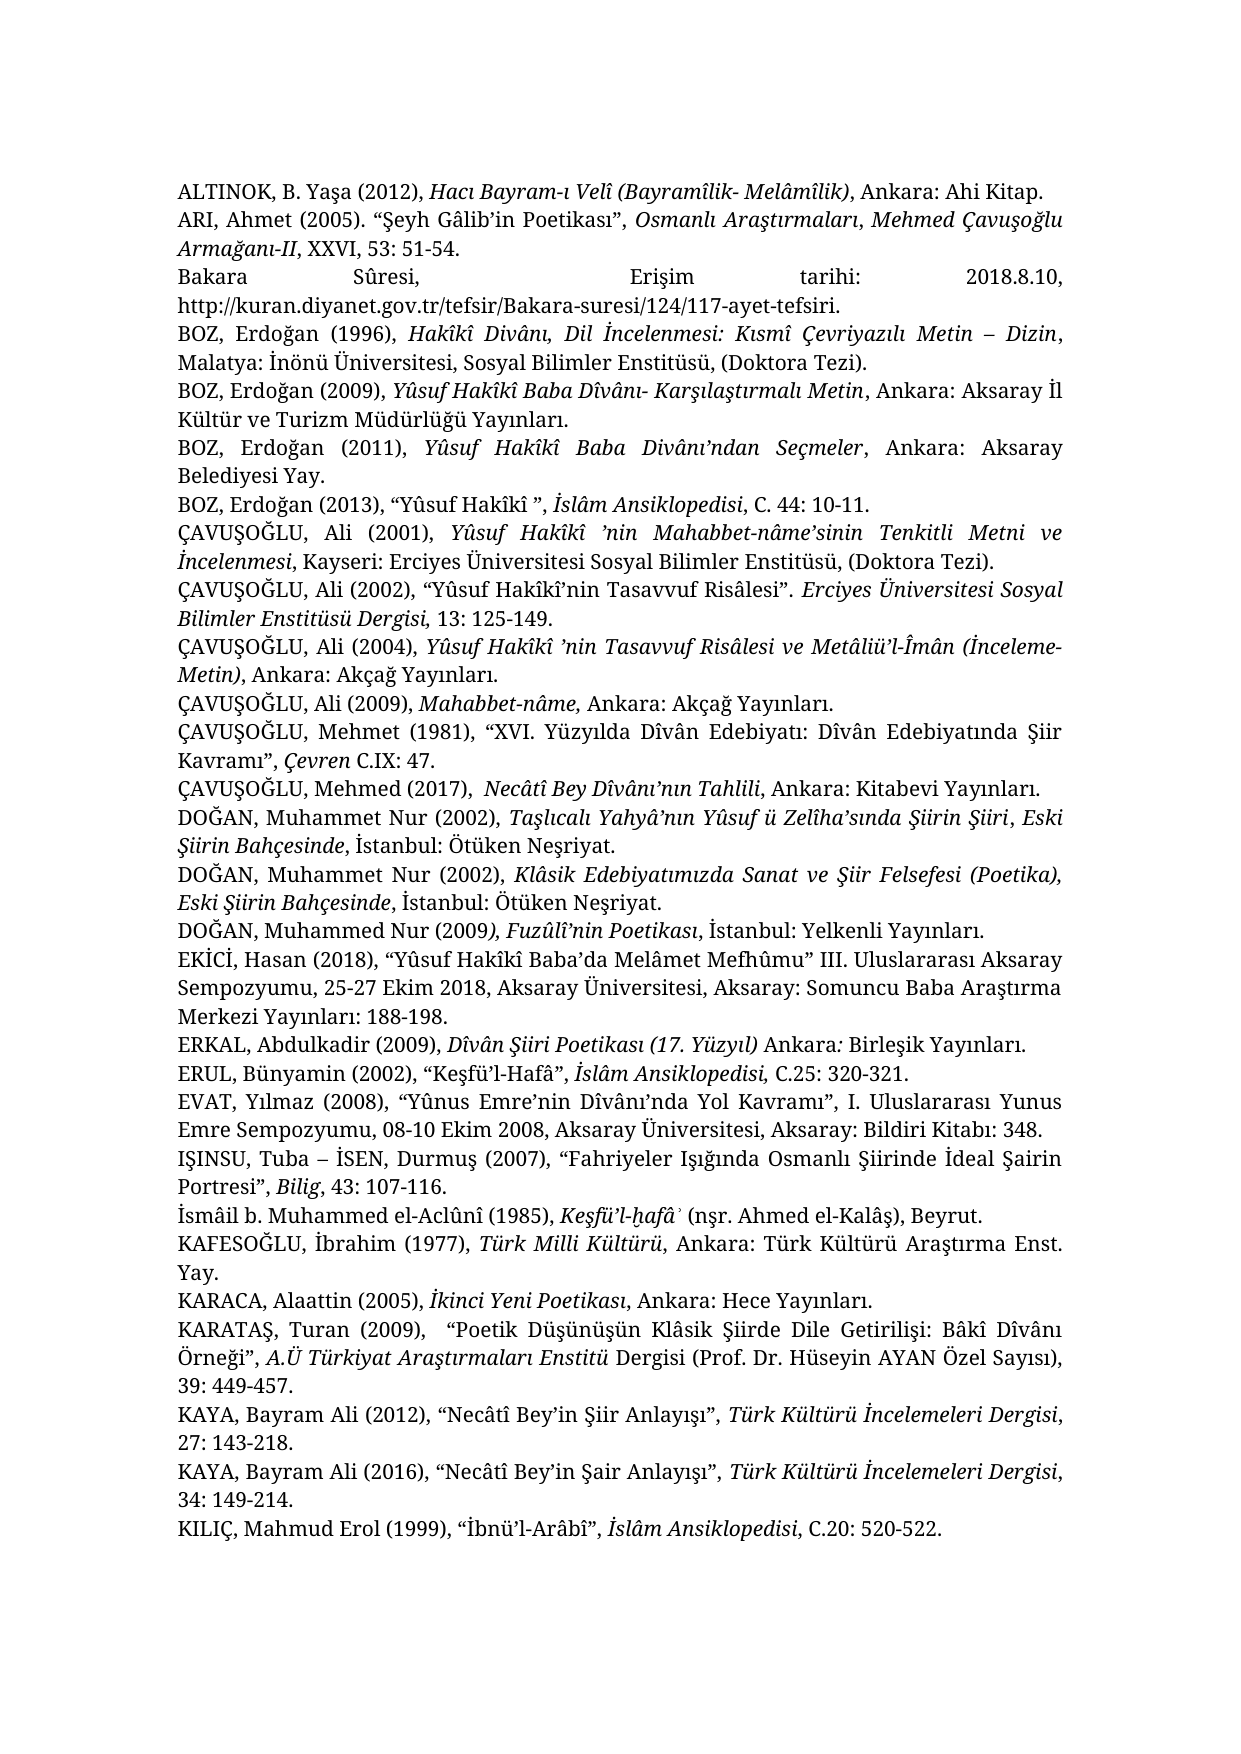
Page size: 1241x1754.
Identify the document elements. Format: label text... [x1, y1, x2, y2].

text EVAT, Yılmaz (2008), “Yûnus Emre’nin Dîvânı’nda Yol Kavramı”, I. Uluslararası Yunus Emre Sempozyumu, 08-10 Ekim 2008, Aksaray Üniversitesi, Aksaray: Bildiri Kitabı: 348. [177, 1087, 1063, 1144]
text ERKAL, Abdulkadir (2009), Dîvân Şiiri Poetikası (17. Yüzyıl) Ankara: Birleşik Yayınları. [177, 1030, 1063, 1059]
text KARACA, Alaattin (2005), İkinci Yeni Poetikası, Ankara: Hece Yayınları. [177, 1286, 1063, 1315]
text Bakara Sûresi, Erişim tarihi: 2018.8.10, http://kuran.diyanet.gov.tr/tefsir/Bakara-suresi/124/117-ayet-tefsiri. [177, 262, 1063, 319]
text BOZ, Erdoğan (1996), Hakîkî Divânı, Dil İncelenmesi: Kısmî Çevriyazılı Metin – Dizin, Malatya: İnönü Üniversitesi, Sosyal Bilimler Enstitüsü, (Doktora Tezi). [177, 319, 1063, 376]
text ÇAVUŞOĞLU, Mehmed (2017), Necâtî Bey Dîvânı’nın Tahlili, Ankara: Kitabevi Yayınları. [177, 774, 1063, 803]
text BOZ, Erdoğan (2009), Yûsuf Hakîkî Baba Dîvânı- Karşılaştırmalı Metin, Ankara: Aksaray İl Kültür ve Turizm Müdürlüğü Yayınları. [177, 376, 1063, 433]
text ARI, Ahmet (2005). “Şeyh Gâlib’in Poetikası”, Osmanlı Araştırmaları, Mehmed Çavuşoğlu Armağanı-II, XXVI, 53: 51-54. [177, 206, 1063, 262]
text EKİCİ, Hasan (2018), “Yûsuf Hakîkî Baba’da Melâmet Mefhûmu” III. Uluslararası Aksaray Sempozyumu, 25-27 Ekim 2018, Aksaray Üniversitesi, Aksaray: Somuncu Baba Araştırma Merkezi Yayınları: 188-198. [177, 945, 1063, 1030]
text KAFESOĞLU, İbrahim (1977), Türk Milli Kültürü, Ankara: Türk Kültürü Araştırma Enst. Yay. [177, 1229, 1063, 1286]
text ALTINOK, B. Yaşa (2012), Hacı Bayram-ı Velî (Bayramîlik- Melâmîlik), Ankara: Ahi Kitap. [177, 177, 1063, 206]
text ERUL, Bünyamin (2002), “Keşfü’l-Hafâ”, İslâm Ansiklopedisi, C.25: 320-321. [177, 1059, 1063, 1087]
text BOZ, Erdoğan (2013), “Yûsuf Hakîkî ”, İslâm Ansiklopedisi, C. 44: 10-11. [177, 490, 1063, 518]
text DOĞAN, Muhammet Nur (2002), Klâsik Edebiyatımızda Sanat ve Şiir Felsefesi (Poetika), Eski Şiirin Bahçesinde, İstanbul: Ötüken Neşriyat. [177, 860, 1063, 917]
text DOĞAN, Muhammet Nur (2002), Taşlıcalı Yahyâ’nın Yûsuf ü Zelîha’sında Şiirin Şiiri, Eski Şiirin Bahçesinde, İstanbul: Ötüken Neşriyat. [177, 803, 1063, 860]
text BOZ, Erdoğan (2011), Yûsuf Hakîkî Baba Divânı’ndan Seçmeler, Ankara: Aksaray Belediyesi Yay. [177, 433, 1063, 490]
text KAYA, Bayram Ali (2012), “Necâtî Bey’in Şiir Anlayışı”, Türk Kültürü İncelemeleri Dergisi, 27: 143-218. [177, 1400, 1063, 1457]
text DOĞAN, Muhammed Nur (2009), Fuzûlî’nin Poetikası, İstanbul: Yelkenli Yayınları. [177, 917, 1063, 945]
text ÇAVUŞOĞLU, Ali (2009), Mahabbet-nâme, Ankara: Akçağ Yayınları. [177, 689, 1063, 717]
text KAYA, Bayram Ali (2016), “Necâtî Bey’in Şair Anlayışı”, Türk Kültürü İncelemeleri Dergisi, 34: 149-214. [177, 1457, 1063, 1514]
text ÇAVUŞOĞLU, Ali (2002), “Yûsuf Hakîkî’nin Tasavvuf Risâlesi”. Erciyes Üniversitesi Sosyal Bilimler Enstitüsü Dergisi, 13: 125-149. [177, 575, 1063, 632]
text ÇAVUŞOĞLU, Ali (2004), Yûsuf Hakîkî ’nin Tasavvuf Risâlesi ve Metâliü’l-Îmân (İnceleme-Metin), Ankara: Akçağ Yayınları. [177, 632, 1063, 689]
text IŞINSU, Tuba – İSEN, Durmuş (2007), “Fahriyeler Işığında Osmanlı Şiirinde İdeal Şairin Portresi”, Bilig, 43: 107-116. [177, 1144, 1063, 1201]
text KARATAŞ, Turan (2009), “Poetik Düşünüşün Klâsik Şiirde Dile Getirilişi: Bâkî Dîvânı Örneği”, A.Ü Türkiyat Araştırmaları Enstitü Dergisi (Prof. Dr. Hüseyin AYAN Özel Sayısı), 39: 449-457. [177, 1315, 1063, 1400]
text ÇAVUŞOĞLU, Mehmet (1981), “XVI. Yüzyılda Dîvân Edebiyatı: Dîvân Edebiyatında Şiir Kavramı”, Çevren C.IX: 47. [177, 717, 1063, 774]
text İsmâil b. Muhammed el-Aclûnî (1985), Keşfü’l-ḫafâʾ (nşr. Ahmed el-Kalâş), Beyrut. [177, 1201, 1063, 1229]
text ÇAVUŞOĞLU, Ali (2001), Yûsuf Hakîkî ’nin Mahabbet-nâme’sinin Tenkitli Metni ve İncelenmesi, Kayseri: Erciyes Üniversitesi Sosyal Bilimler Enstitüsü, (Doktora Tezi). [177, 518, 1063, 575]
text KILIÇ, Mahmud Erol (1999), “İbnü’l-Arâbî”, İslâm Ansiklopedisi, C.20: 520-522. [177, 1514, 1063, 1542]
